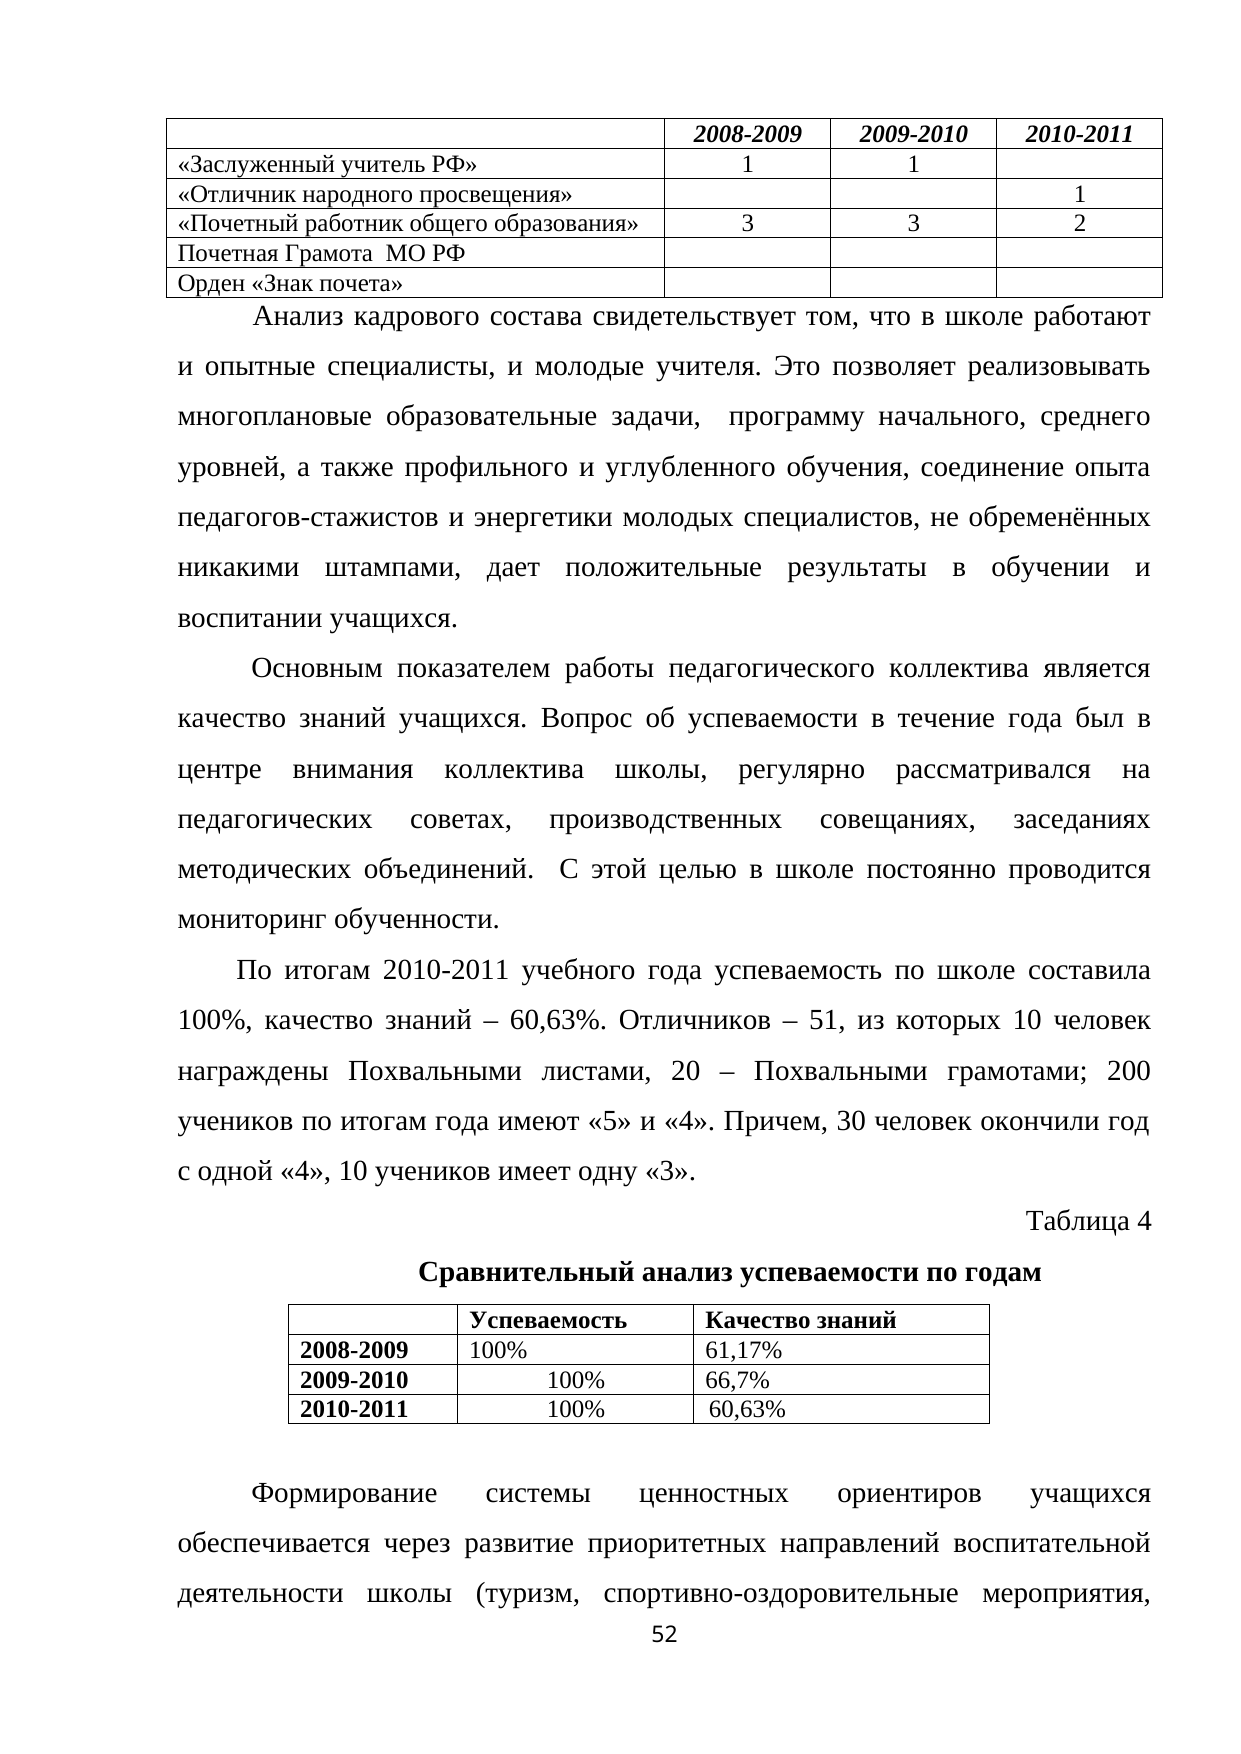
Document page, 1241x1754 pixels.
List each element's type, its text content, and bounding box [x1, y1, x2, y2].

table_cell 100% [458, 1365, 693, 1393]
table_cell 1 [831, 149, 996, 178]
text По итогам 2010-2011 учебного года успеваемость по школе составила 100%, качество знаний – 60,63%. Отличников – 51, из которых 10 человек награждены Похвальными листами, 20 – Похвальными грамотами; 200 учеников по итогам года имеют «5» и «4». Причем, 30 человек окончили год с одной «4», 10 учеников имеет одну «3». [177, 952, 1152, 1187]
table_cell 100% [458, 1395, 693, 1423]
table_cell «Заслуженный учитель РФ» [167, 149, 664, 178]
table_cell [665, 179, 830, 207]
table_cell 3 [831, 209, 996, 237]
table_cell Орден «Знак почета» [167, 268, 664, 297]
table_cell 2009-2010 [289, 1365, 457, 1393]
table_header [167, 119, 664, 148]
table_cell Почетная Грамота МО РФ [167, 238, 664, 267]
table_cell «Отличник народного просвещения» [167, 179, 664, 207]
table_cell «Почетный работник общего образования» [167, 209, 664, 237]
table_cell [831, 238, 996, 267]
text Основным показателем работы педагогического коллектива является качество знаний учащихся. Вопрос об успеваемости в течение года был в центре внимания коллектива школы, регулярно рассматривался на педагогических советах, производственных совещаниях, заседаниях методических объединений. С этой целью в школе постоянно проводится мониторинг обученности. [177, 650, 1152, 935]
table_cell 3 [665, 209, 830, 237]
table_header 2008-2009 [665, 119, 830, 148]
table_header [289, 1305, 457, 1334]
table_cell 2010-2011 [289, 1395, 457, 1423]
table_header 2009-2010 [831, 119, 996, 148]
table_cell 2 [997, 209, 1162, 237]
table_header Качество знаний [694, 1305, 989, 1334]
table_cell [665, 238, 830, 267]
table_cell 60,63% [694, 1395, 989, 1423]
table_cell [997, 268, 1162, 297]
table_header 2010-2011 [997, 119, 1162, 148]
table_cell 66,7% [694, 1365, 989, 1393]
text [177, 1475, 1152, 1609]
table_cell 1 [997, 179, 1162, 207]
table_cell [997, 149, 1162, 178]
table_cell [997, 238, 1162, 267]
table_cell [831, 179, 996, 207]
text Таблица 4 [177, 1203, 1152, 1237]
table_cell 100% [458, 1335, 693, 1364]
table_cell 1 [665, 149, 830, 178]
text Анализ кадрового состава свидетельствует том, что в школе работают и опытные специалисты, и молодые учителя. Это позволяет реализовывать многоплановые образовательные задачи, программу начального, среднего уровней, а также профильного и углубленного обучения, соединение опыта педагогов-стажистов и энергетики молодых специалистов, не обременённых никакими штампами, дает положительные результаты в обучении и воспитании учащихся. [177, 298, 1152, 633]
table_header Успеваемость [458, 1305, 693, 1334]
table_cell [665, 268, 830, 297]
text Сравнительный анализ успеваемости по годам [236, 1254, 1224, 1287]
table_cell 2008-2009 [289, 1335, 457, 1364]
table_cell [831, 268, 996, 297]
table_cell 61,17% [694, 1335, 989, 1364]
